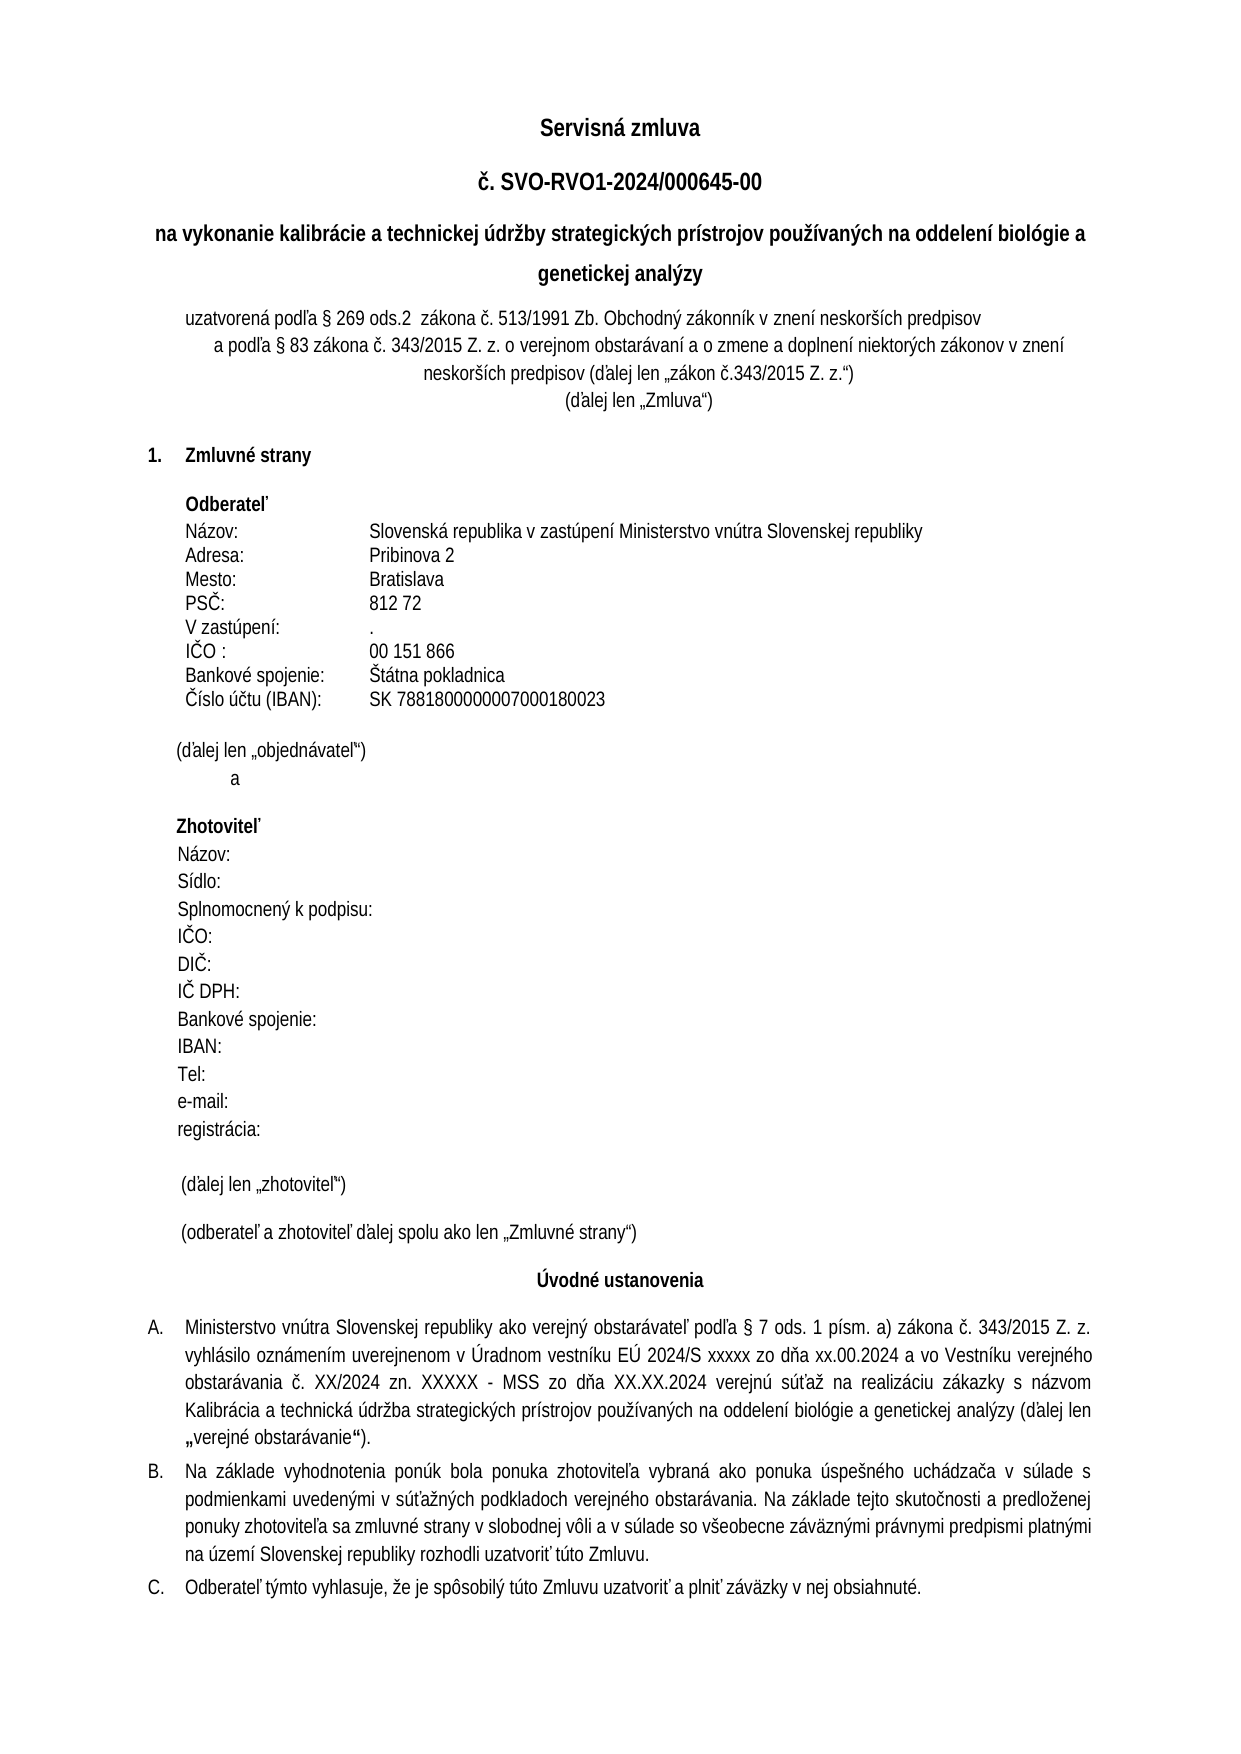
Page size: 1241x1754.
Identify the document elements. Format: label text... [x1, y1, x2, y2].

text Sídlo: [177, 869, 1093, 893]
text IBAN: [177, 1034, 1093, 1058]
text IČO : 00 151 866 [148, 639, 1093, 663]
list Na základe vyhodnotenia ponúk bola ponuka zhotoviteľa vybraná ako ponuka úspešného uchádzača v súlade s podmienkami uvedenými v súťažných podkladoch verejného obstarávania. Na základe tejto skutočnosti a predloženej ponuky zhotoviteľa sa zmluvné strany v slobodnej vôli a v súlade so všeobecne záväznými právnymi predpismi platnými na území Slovenskej republiky rozhodli uzatvoriť túto Zmluvu. [148, 1459, 1093, 1566]
text Adresa: Pribinova 2 [148, 543, 1093, 567]
list Odberateľ týmto vyhlasuje, že je spôsobilý túto Zmluvu uzatvoriť a plniť záväzky v nej obsiahnuté. [148, 1575, 1093, 1599]
text Zhotoviteľ [148, 814, 1093, 838]
text Odberateľ [148, 491, 1093, 515]
text na vykonanie kalibrácie a technickej údržby strategických prístrojov používaných na oddelení biológie a genetickej analýzy [148, 220, 1093, 288]
list Ministerstvo vnútra Slovenskej republiky ako verejný obstarávateľ podľa § 7 ods. 1 písm. a) zákona č. 343/2015 Z. z. vyhlásilo oznámením uverejnenom v Úradnom vestníku EÚ 2024/S xxxxx zo dňa xx.00.2024 a vo Vestníku verejného obstarávania č. XX/2024 zn. XXXXX - MSS zo dňa XX.XX.2024 verejnú súťaž na realizáciu zákazky s názvom Kalibrácia a technická údržba strategických prístrojov používaných na oddelení biológie a genetickej analýzy (ďalej len „verejné obstarávanie“). [148, 1315, 1093, 1449]
text Názov: [177, 841, 1093, 865]
text IČ DPH: [177, 979, 1093, 1003]
text Názov: Slovenská republika v zastúpení Ministerstvo vnútra Slovenskej republiky [185, 519, 1093, 543]
list Zmluvné strany [148, 443, 1093, 467]
text (odberateľ a zhotoviteľ ďalej spolu ako len „Zmluvné strany“) [148, 1220, 1093, 1244]
text Tel: [177, 1061, 1093, 1085]
list uzatvorená podľa § 269 ods.2 zákona č. 513/1991 Zb. Obchodný zákonník v znení neskorších predpisov [185, 306, 1093, 329]
list a podľa § 83 zákona č. 343/2015 Z. z. o verejnom obstarávaní a o zmene a doplnení niektorých zákonov v znení neskorších predpisov (ďalej len „zákon č.343/2015 Z. z.“) [185, 333, 1093, 384]
list (ďalej len „Zmluva“) [185, 388, 1093, 412]
text Úvodné ustanovenia [148, 1268, 1093, 1292]
text Servisná zmluva [148, 113, 1093, 141]
text PSČ: 812 72 [185, 591, 1093, 615]
text Bankové spojenie: Štátna pokladnica [185, 663, 1093, 687]
text e-mail: [177, 1089, 1093, 1113]
text Bankové spojenie: [177, 1006, 1093, 1030]
text V zastúpení: . [185, 615, 1093, 639]
list registrácia: [177, 1116, 1093, 1140]
text IČO: [177, 924, 1093, 948]
text Splnomocnený k podpisu: [177, 896, 1093, 920]
list (ďalej len „objednávateľ“) [148, 738, 1093, 762]
text (ďalej len „zhotoviteľ“) [148, 1171, 1093, 1195]
text Číslo účtu (IBAN): SK 7881800000007000180023 [185, 687, 1093, 711]
text DIČ: [177, 951, 1093, 975]
text Mesto: Bratislava [185, 567, 1093, 591]
list a [192, 766, 1093, 789]
text č. SVO-RVO1-2024/000645-00 [148, 167, 1093, 195]
